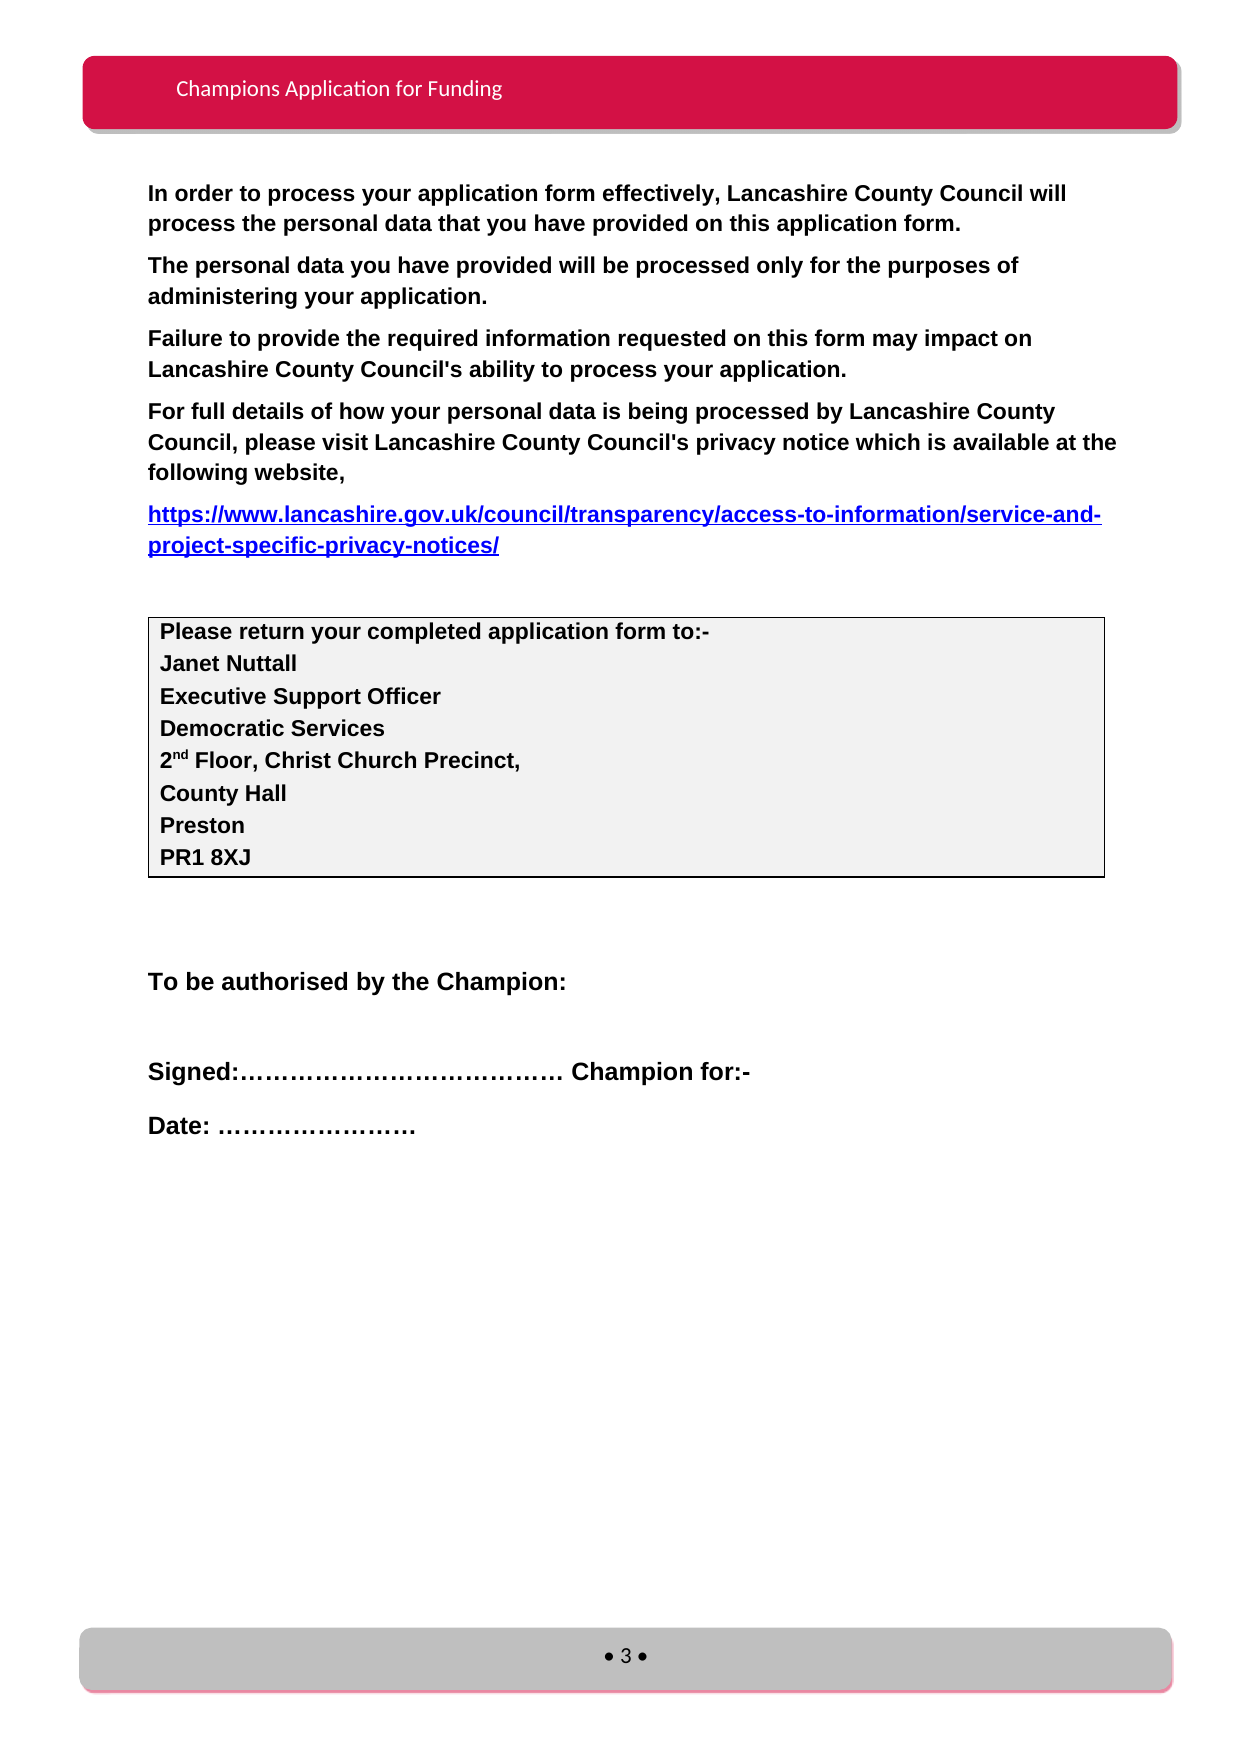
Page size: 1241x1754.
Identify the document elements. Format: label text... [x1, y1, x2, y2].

text In order to process your application form effectively, Lancashire County Council will process the personal data that you have provided on this application form. [148, 179, 1152, 236]
text Date: …………………… [148, 1111, 1152, 1140]
text For full details of how your personal data is being processed by Lancashire County Council, please visit Lancashire County Council's privacy notice which is available at the following website, [148, 398, 1152, 485]
text To be authorised by the Champion: [148, 967, 1152, 996]
table_header Please return your completed application form to:- Janet Nuttall Executive Support Officer Democratic Services 2nd Floor, Christ Church Precinct, County Hall Preston PR1 8XJ [149, 618, 1104, 876]
text Failure to provide the required information requested on this form may impact on Lancashire County Council's ability to process your application. [148, 325, 1152, 382]
text https://www.lancashire.gov.uk/council/transparency/access-to-information/service-and-project-specific-privacy-notices/ [148, 501, 1152, 558]
text Signed:………………………………… Champion for:- [148, 1057, 1152, 1086]
text The personal data you have provided will be processed only for the purposes of administering your application. [148, 252, 1152, 309]
